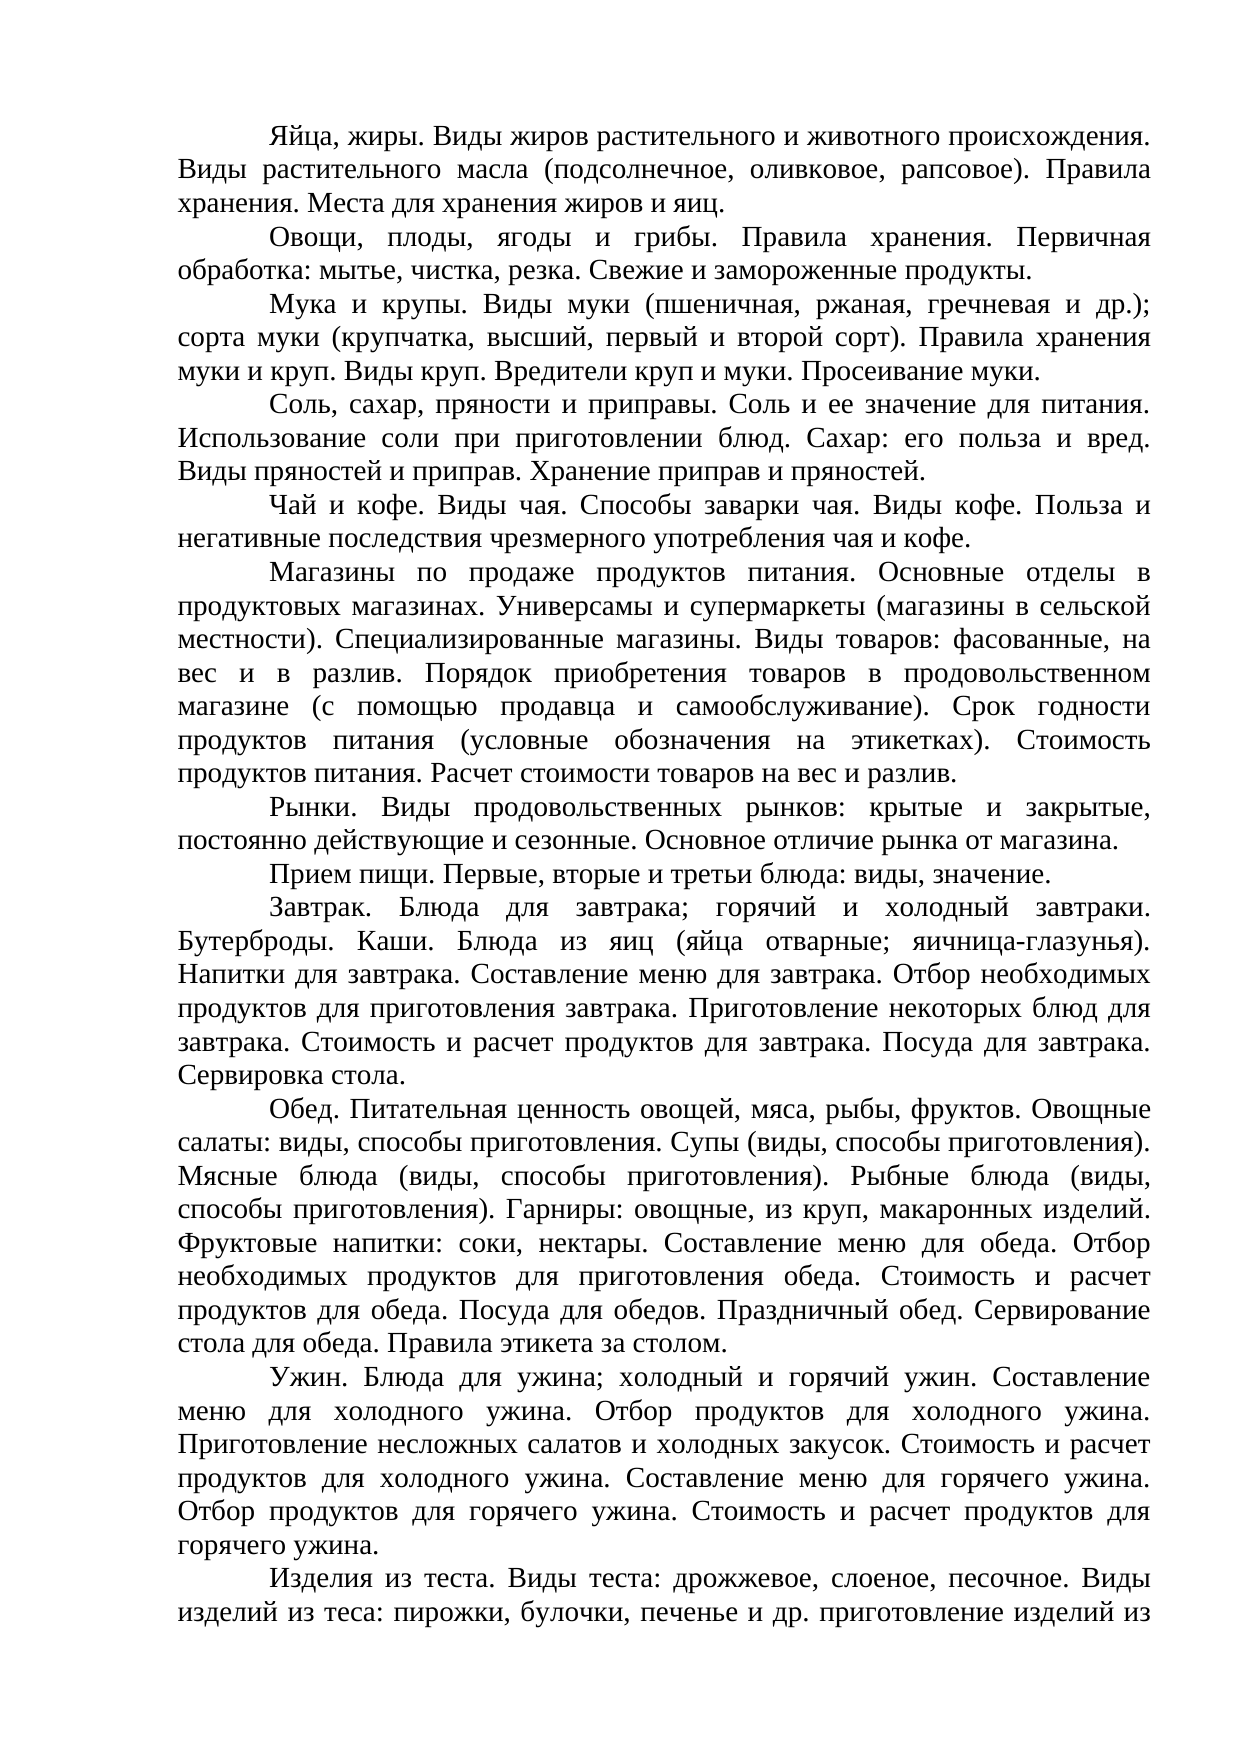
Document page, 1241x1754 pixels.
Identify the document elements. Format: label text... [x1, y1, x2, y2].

text Соль, сахар, пряности и приправы. Соль и ее значение для питания. Использование соли при приготовлении блюд. Сахар: его польза и вред. Виды пряностей и приправ. Хранение приправ и пряностей. [177, 386, 1152, 487]
text Мука и крупы. Виды муки (пшеничная, ржаная, гречневая и др.); сорта муки (крупчатка, высший, первый и второй сорт). Правила хранения муки и круп. Виды круп. Вредители круп и муки. Просеивание муки. [177, 286, 1152, 386]
text Яйца, жиры. Виды жиров растительного и животного происхождения. Виды растительного масла (подсолнечное, оливковое, рапсовое). Правила хранения. Места для хранения жиров и яиц. [177, 118, 1152, 219]
text Магазины по продаже продуктов питания. Основные отделы в продуктовых магазинах. Универсамы и супермаркеты (магазины в сельской местности). Специализированные магазины. Виды товаров: фасованные, на вес и в разлив. Порядок приобретения товаров в продовольственном магазине (с помощью продавца и самообслуживание). Срок годности продуктов питания (условные обозначения на этикетках). Стоимость продуктов питания. Расчет стоимости товаров на вес и разлив. [177, 554, 1152, 789]
text Овощи, плоды, ягоды и грибы. Правила хранения. Первичная обработка: мытье, чистка, резка. Свежие и замороженные продукты. [177, 219, 1152, 286]
text Обед. Питательная ценность овощей, мяса, рыбы, фруктов. Овощные салаты: виды, способы приготовления. Супы (виды, способы приготовления). Мясные блюда (виды, способы приготовления). Рыбные блюда (виды, способы приготовления). Гарниры: овощные, из круп, макаронных изделий. Фруктовые напитки: соки, нектары. Составление меню для обеда. Отбор необходимых продуктов для приготовления обеда. Стоимость и расчет продуктов для обеда. Посуда для обедов. Праздничный обед. Сервирование стола для обеда. Правила этикета за столом. [177, 1091, 1152, 1359]
text Завтрак. Блюда для завтрака; горячий и холодный завтраки. Бутерброды. Каши. Блюда из яиц (яйца отварные; яичница-глазунья). Напитки для завтрака. Составление меню для завтрака. Отбор необходимых продуктов для приготовления завтрака. Приготовление некоторых блюд для завтрака. Стоимость и расчет продуктов для завтрака. Посуда для завтрака. Сервировка стола. [177, 889, 1152, 1091]
text Ужин. Блюда для ужина; холодный и горячий ужин. Составление меню для холодного ужина. Отбор продуктов для холодного ужина. Приготовление несложных салатов и холодных закусок. Стоимость и расчет продуктов для холодного ужина. Составление меню для горячего ужина. Отбор продуктов для горячего ужина. Стоимость и расчет продуктов для горячего ужина. [177, 1359, 1152, 1560]
text Чай и кофе. Виды чая. Способы заварки чая. Виды кофе. Польза и негативные последствия чрезмерного употребления чая и кофе. [177, 487, 1152, 554]
text Рынки. Виды продовольственных рынков: крытые и закрытые, постоянно действующие и сезонные. Основное отличие рынка от магазина. [177, 789, 1152, 856]
text Прием пищи. Первые, вторые и третьи блюда: виды, значение. [177, 856, 1152, 889]
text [177, 1560, 1152, 1627]
